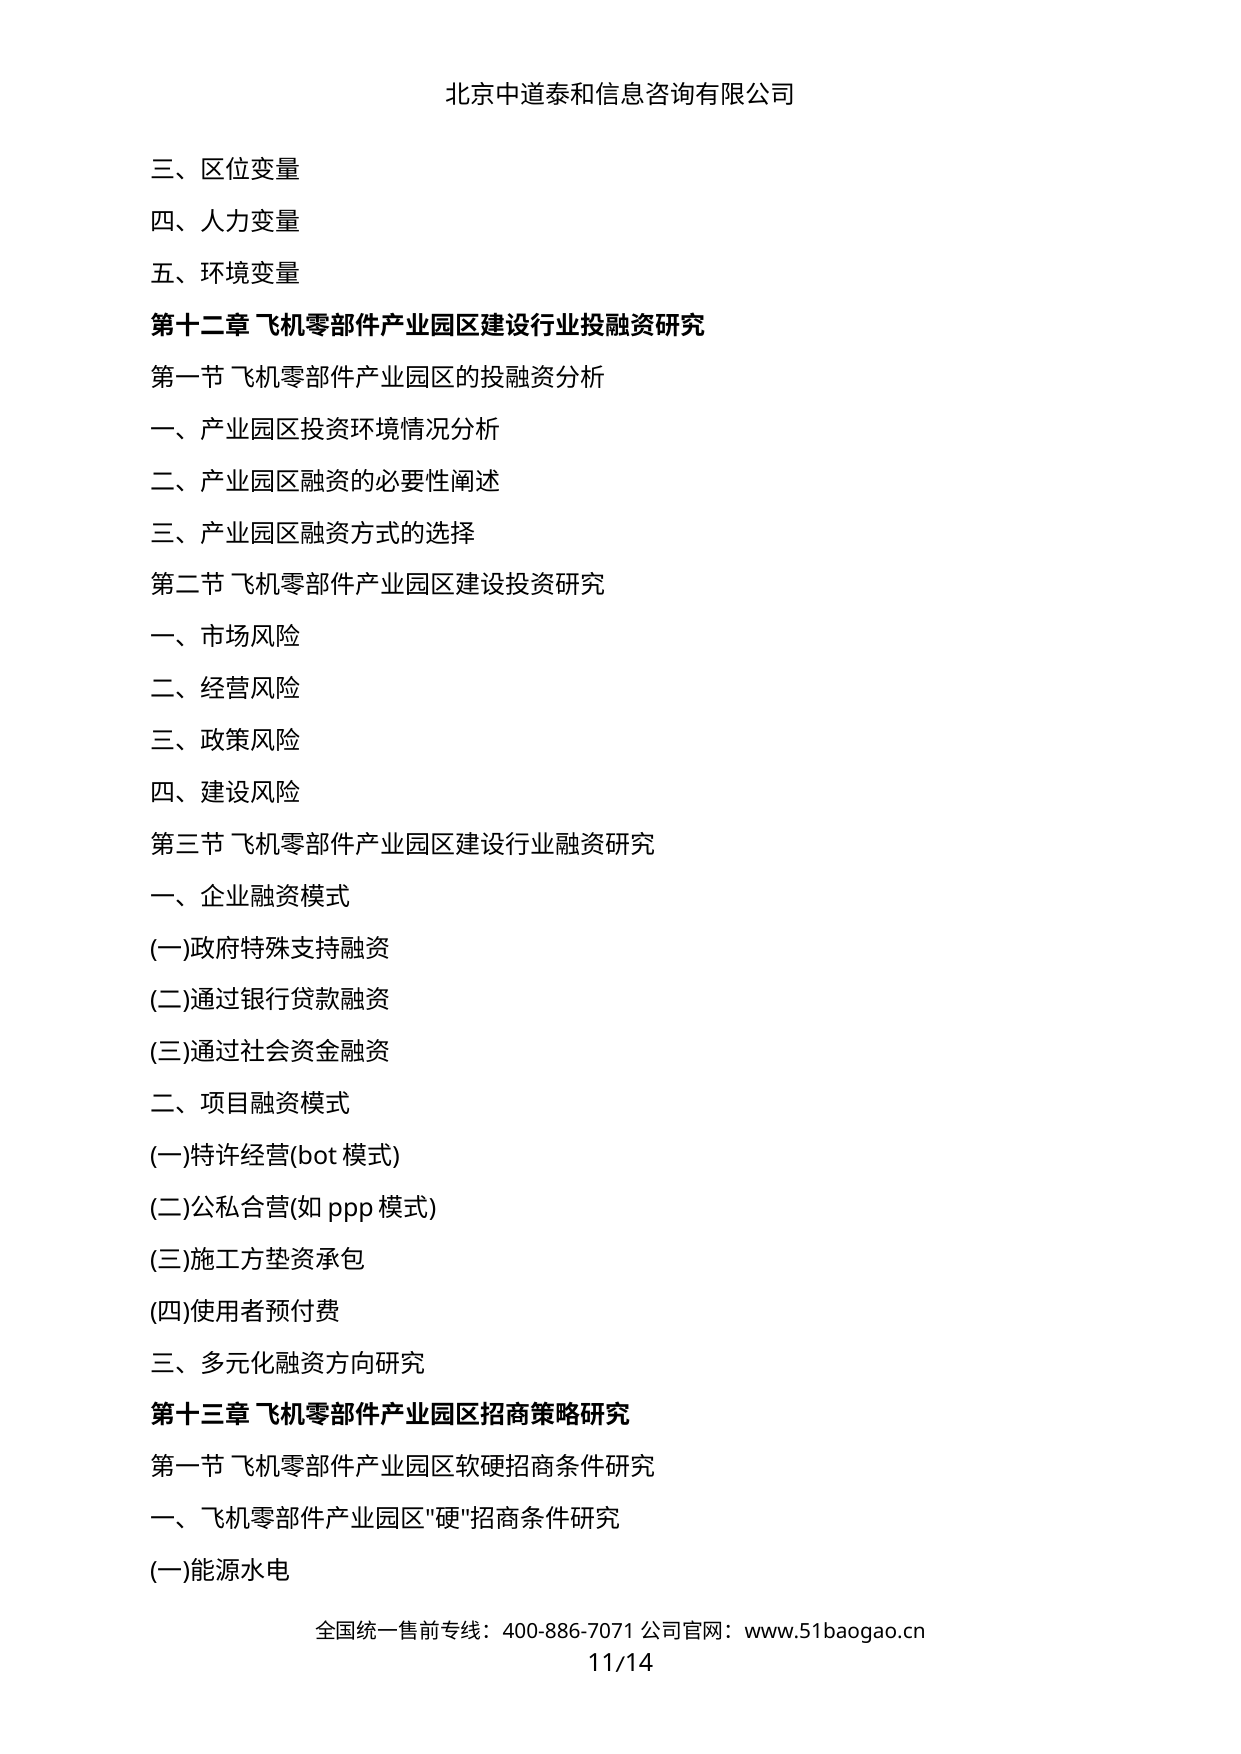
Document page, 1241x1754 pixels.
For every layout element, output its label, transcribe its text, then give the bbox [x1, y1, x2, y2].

text 三、政策风险 [150, 721, 1090, 757]
text (二)通过银行贷款融资 [150, 980, 1090, 1016]
text (四)使用者预付费 [150, 1291, 1090, 1327]
text (一)政府特殊支持融资 [150, 928, 1090, 964]
text 三、多元化融资方向研究 [150, 1343, 1090, 1379]
text 第十三章 飞机零部件产业园区招商策略研究 [150, 1395, 1090, 1431]
text 一、产业园区投资环境情况分析 [150, 409, 1090, 446]
text 一、企业融资模式 [150, 876, 1090, 912]
text (一)能源水电 [150, 1551, 1090, 1587]
text 第一节 飞机零部件产业园区软硬招商条件研究 [150, 1447, 1090, 1483]
text 第十二章 飞机零部件产业园区建设行业投融资研究 [150, 306, 1090, 342]
text (二)公私合营(如ppp模式) [150, 1187, 1090, 1224]
text 二、产业园区融资的必要性阐述 [150, 461, 1090, 497]
text (三)施工方垫资承包 [150, 1239, 1090, 1276]
text 四、人力变量 [150, 202, 1090, 238]
text 第一节 飞机零部件产业园区的投融资分析 [150, 357, 1090, 394]
text 五、环境变量 [150, 254, 1090, 290]
text (三)通过社会资金融资 [150, 1032, 1090, 1068]
text 四、建设风险 [150, 772, 1090, 809]
text 三、产业园区融资方式的选择 [150, 513, 1090, 549]
text 二、经营风险 [150, 669, 1090, 705]
text 一、市场风险 [150, 617, 1090, 653]
text 第三节 飞机零部件产业园区建设行业融资研究 [150, 824, 1090, 861]
text 一、飞机零部件产业园区"硬"招商条件研究 [150, 1499, 1090, 1535]
text 三、区位变量 [150, 150, 1090, 186]
text 第二节 飞机零部件产业园区建设投资研究 [150, 565, 1090, 601]
text 二、项目融资模式 [150, 1084, 1090, 1120]
text (一)特许经营(bot模式) [150, 1136, 1090, 1172]
